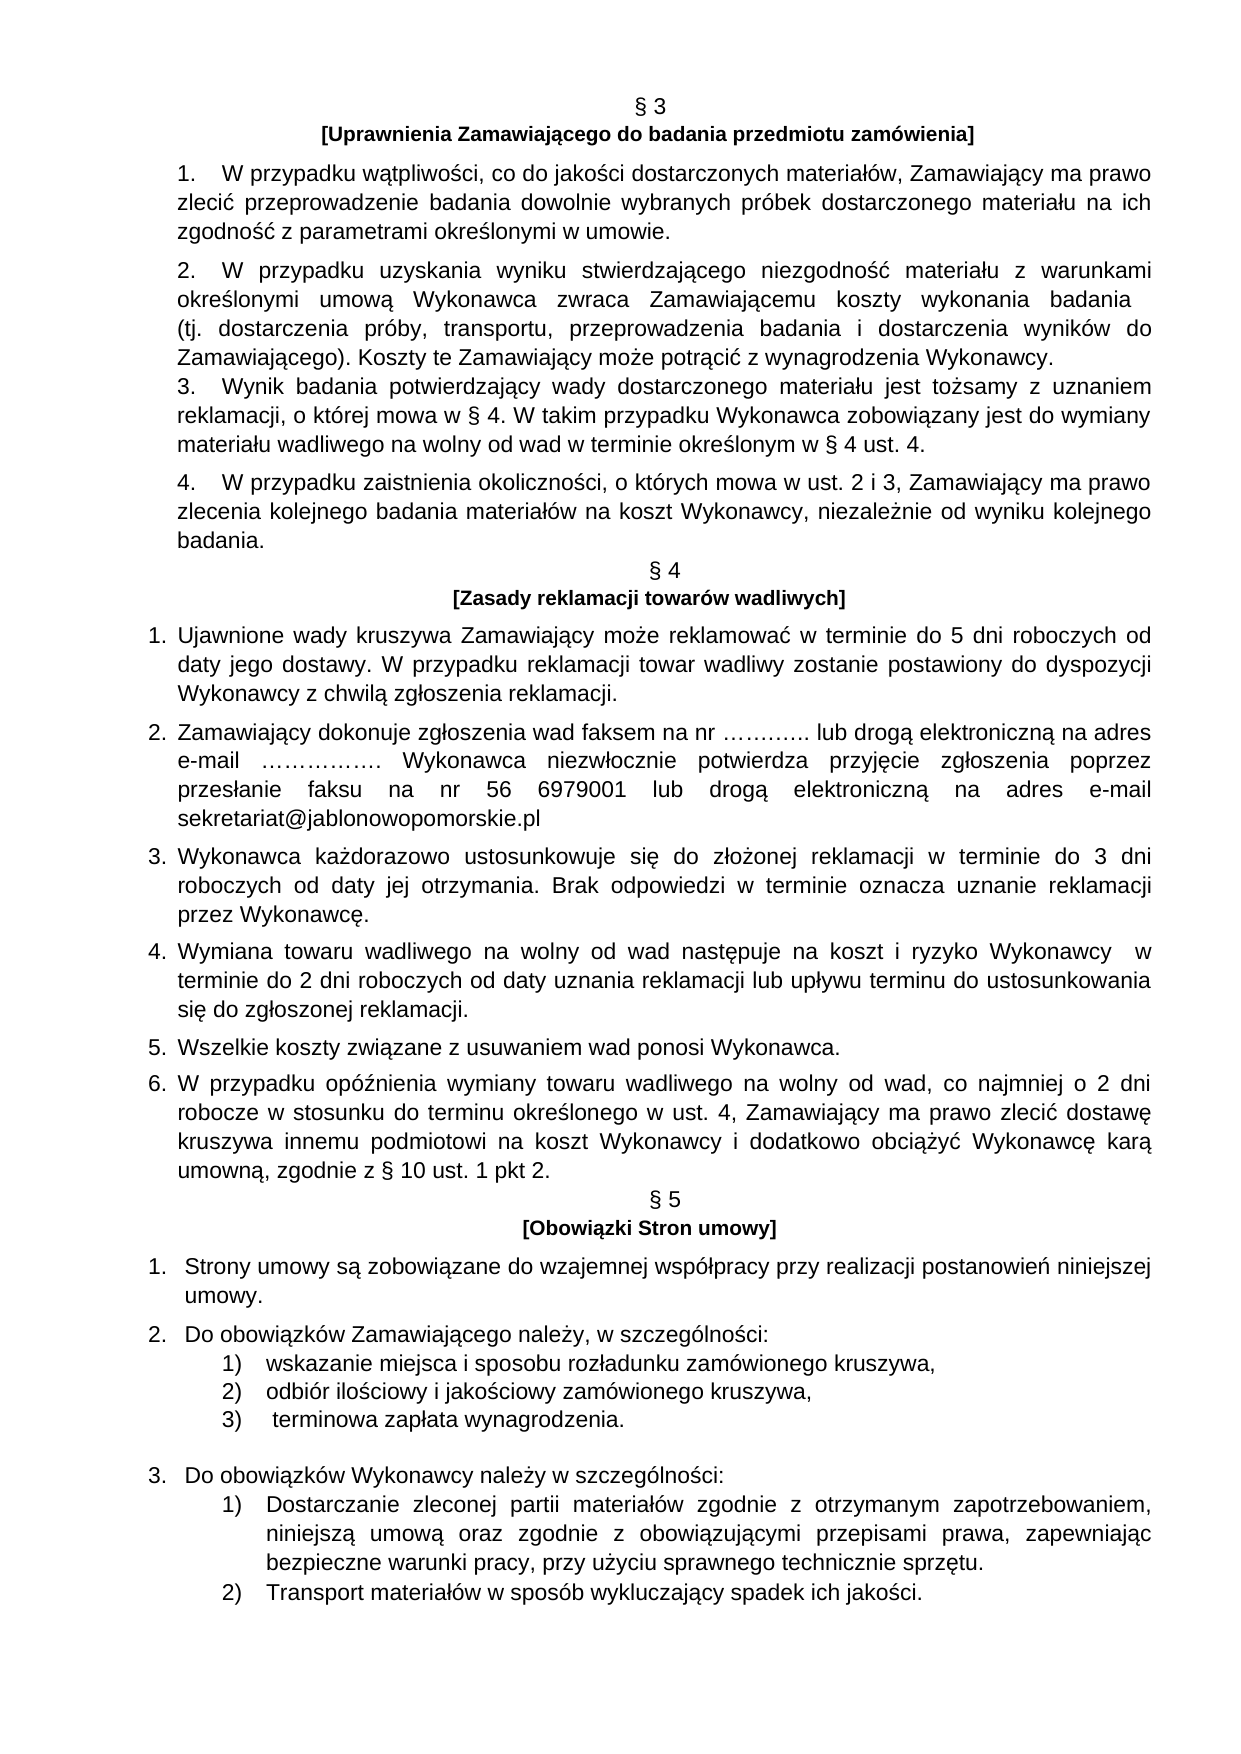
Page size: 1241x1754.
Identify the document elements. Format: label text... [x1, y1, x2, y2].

list Wszelkie koszty związane z usuwaniem wad ponosi Wykonawca. [148, 1034, 1152, 1061]
list W przypadku opóźnienia wymiany towaru wadliwego na wolny od wad, co najmniej o 2 dni robocze w stosunku do terminu określonego w ust. 4, Zamawiający ma prawo zlecić dostawę kruszywa innemu podmiotowi na koszt Wykonawcy i dodatkowo obciążyć Wykonawcę karą umowną, zgodnie z § 10 ust. 1 pkt 2. [148, 1070, 1152, 1183]
list Wykonawca każdorazowo ustosunkowuje się do złożonej reklamacji w terminie do 3 dni roboczych od daty jej otrzymania. Brak odpowiedzi w terminie oznacza uznanie reklamacji przez Wykonawcę. [148, 843, 1152, 927]
subtitle [Uprawnienia Zamawiającego do badania przedmiotu zamówienia] [321, 122, 1152, 146]
subtitle [Zasady reklamacji towarów wadliwych] [148, 586, 1151, 610]
text § 5 [177, 1186, 1152, 1212]
list terminowa zapłata wynagrodzenia. [222, 1406, 1152, 1432]
subtitle [Obowiązki Stron umowy] [148, 1216, 1151, 1239]
list wskazanie miejsca i sposobu rozładunku zamówionego kruszywa, [222, 1350, 1152, 1376]
list Do obowiązków Zamawiającego należy, w szczególności: [148, 1321, 1152, 1347]
text § 4 [177, 557, 1152, 583]
list Do obowiązków Wykonawcy należy w szczególności: [148, 1462, 1152, 1488]
list odbiór ilościowy i jakościowy zamówionego kruszywa, [222, 1378, 1152, 1404]
list Ujawnione wady kruszywa Zamawiający może reklamować w terminie do 5 dni roboczych od daty jego dostawy. W przypadku reklamacji towar wadliwy zostanie postawiony do dyspozycji Wykonawcy z chwilą zgłoszenia reklamacji. [148, 622, 1152, 707]
list Wynik badania potwierdzający wady dostarczonego materiału jest tożsamy z uznaniem reklamacji, o której mowa w § 4. W takim przypadku Wykonawca zobowiązany jest do wymiany materiału wadliwego na wolny od wad w terminie określonym w § 4 ust. 4. [177, 373, 1152, 457]
subtitle § 3 [148, 93, 1152, 120]
list W przypadku zaistnienia okoliczności, o których mowa w ust. 2 i 3, Zamawiający ma prawo zlecenia kolejnego badania materiałów na koszt Wykonawcy, niezależnie od wyniku kolejnego badania. [177, 469, 1152, 553]
list Zamawiający dokonuje zgłoszenia wad faksem na nr …….….. lub drogą elektroniczną na adres e-mail ……………. Wykonawca niezwłocznie potwierdza przyjęcie zgłoszenia poprzez przesłanie faksu na nr 56 6979001 lub drogą elektroniczną na adres e-mail sekretariat@jablonowopomorskie.pl [148, 718, 1152, 832]
list Dostarczanie zleconej partii materiałów zgodnie z otrzymanym zapotrzebowaniem, niniejszą umową oraz zgodnie z obowiązującymi przepisami prawa, zapewniając bezpieczne warunki pracy, przy użyciu sprawnego technicznie sprzętu. [222, 1491, 1152, 1576]
list Strony umowy są zobowiązane do wzajemnej współpracy przy realizacji postanowień niniejszej umowy. [148, 1253, 1152, 1308]
list Wymiana towaru wadliwego na wolny od wad następuje na koszt i ryzyko Wykonawcy w terminie do 2 dni roboczych od daty uznania reklamacji lub upływu terminu do ustosunkowania się do zgłoszonej reklamacji. [148, 938, 1152, 1022]
list Transport materiałów w sposób wykluczający spadek ich jakości. [222, 1579, 1152, 1605]
list W przypadku uzyskania wyniku stwierdzającego niezgodność materiału z warunkami określonymi umową Wykonawca zwraca Zamawiającemu koszty wykonania badania (tj. dostarczenia próby, transportu, przeprowadzenia badania i dostarczenia wyników do Zamawiającego). Koszty te Zamawiający może potrącić z wynagrodzenia Wykonawcy. [177, 257, 1152, 370]
list W przypadku wątpliwości, co do jakości dostarczonych materiałów, Zamawiający ma prawo zlecić przeprowadzenie badania dowolnie wybranych próbek dostarczonego materiału na ich zgodność z parametrami określonymi w umowie. [177, 160, 1152, 244]
